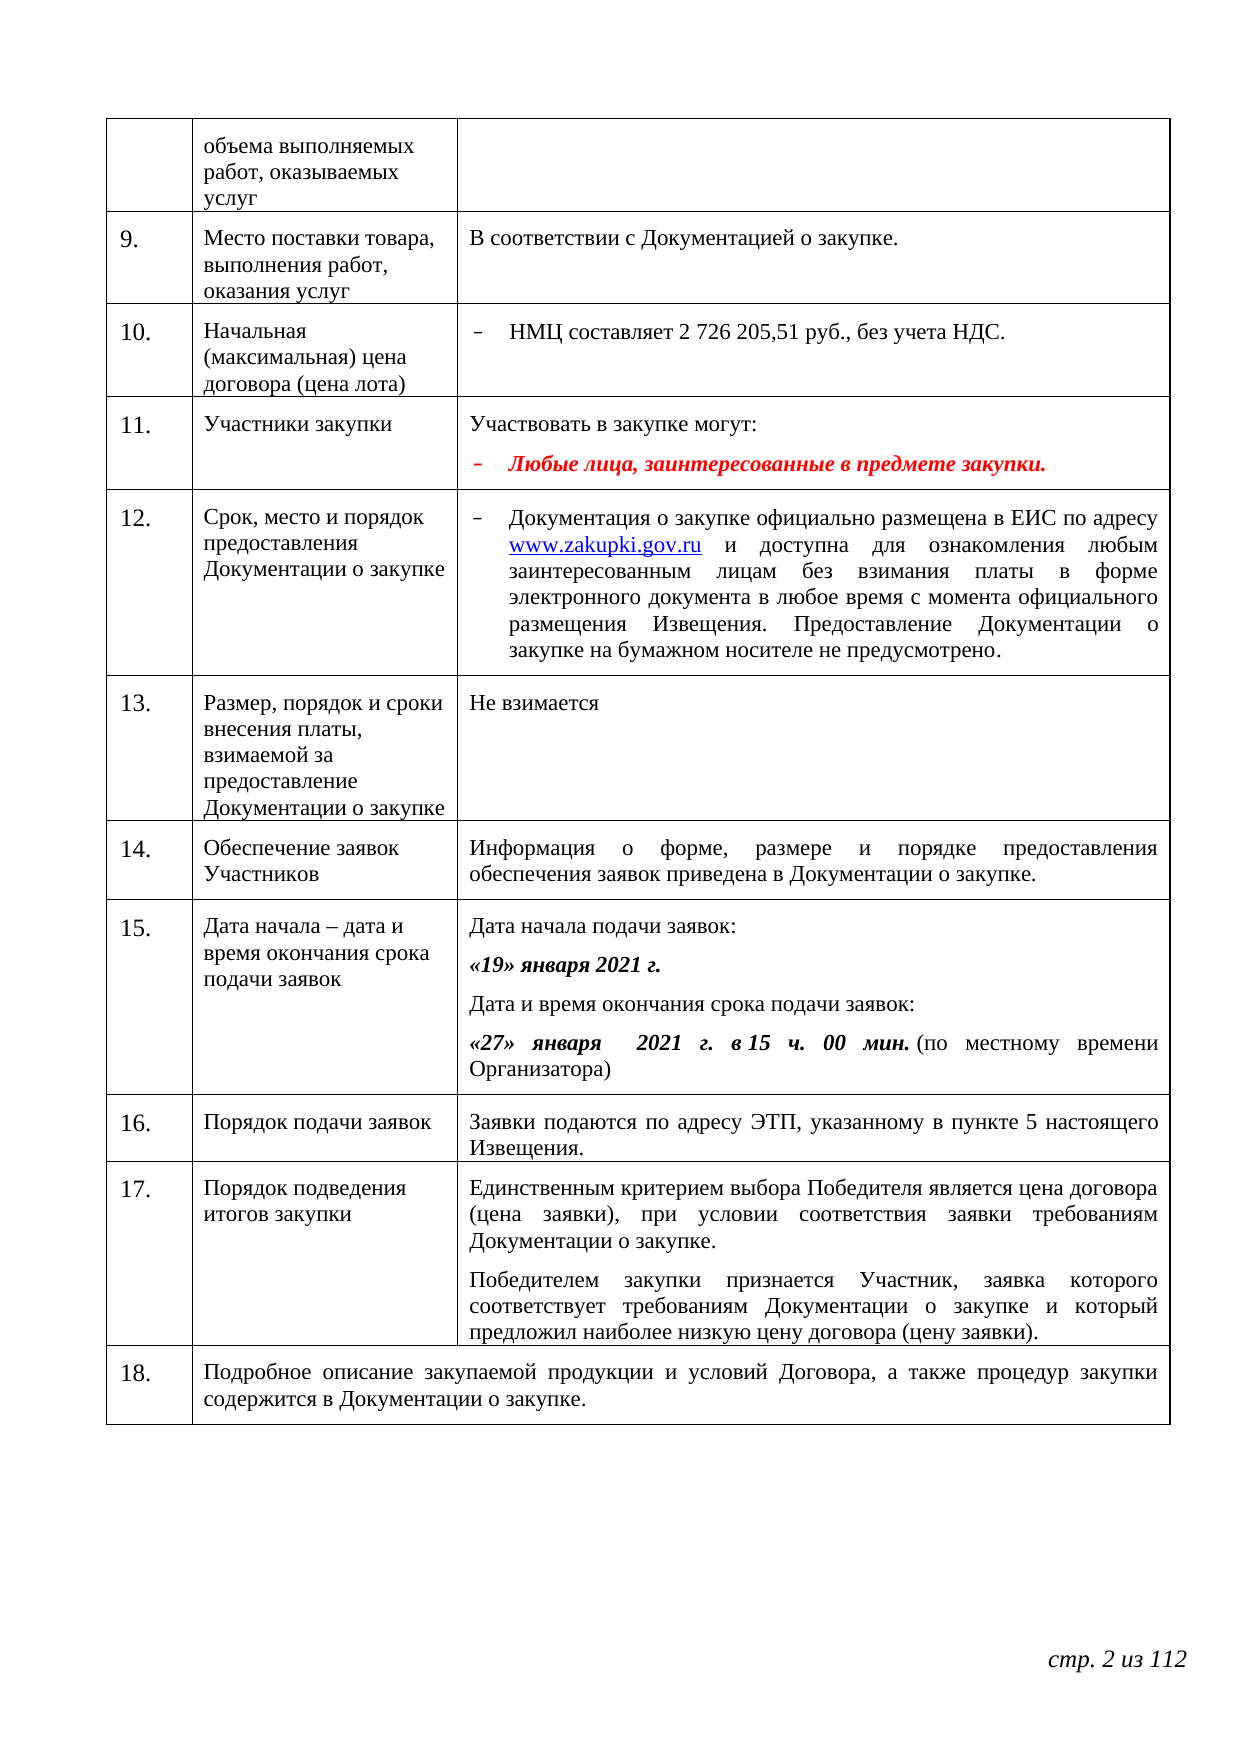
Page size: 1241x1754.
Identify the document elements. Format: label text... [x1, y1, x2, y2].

table_cell [107, 119, 192, 211]
table_cell Документация о закупке официально размещена в ЕИС по адресу www.zakupki.gov.ru и доступна для ознакомления любым заинтересованным лицам без взимания платы в форме электронного документа в любое время с момента официального размещения Извещения. Предоставление Документации о закупке на бумажном носителе не предусмотрено. [458, 490, 1169, 675]
table_cell Дата начала подачи заявок: «19» января 2021 г. Дата и время окончания срока подачи заявок: «27» января 2021 г. в 15 ч. 00 мин. (по местному времени Организатора) [458, 900, 1169, 1094]
table_cell Участвовать в закупке могут: Любые лица, заинтересованные в предмете закупки. [458, 397, 1169, 489]
table_cell [107, 1162, 192, 1345]
table_cell [107, 1095, 192, 1161]
table_cell [107, 212, 192, 303]
table_cell Не взимается [458, 676, 1169, 820]
table_cell Информация о форме, размере и порядке предоставления обеспечения заявок приведена в Документации о закупке. [458, 821, 1169, 899]
table_cell Заявки подаются по адресу ЭТП, указанному в пункте 5 настоящего Извещения. [458, 1095, 1169, 1161]
table_cell Размер, порядок и сроки внесения платы, взимаемой за предоставление Документации о закупке [193, 676, 457, 820]
table_cell [107, 397, 192, 489]
table_cell [107, 821, 192, 899]
table_cell Порядок подведения итогов закупки [193, 1162, 457, 1345]
table_cell Участники закупки [193, 397, 457, 489]
table_cell НМЦ составляет 2 726 205,51 руб., без учета НДС. [458, 304, 1169, 396]
table_cell Дата начала – дата и время окончания срока подачи заявок [193, 900, 457, 1094]
table_cell [107, 1346, 192, 1423]
table_cell Единственным критерием выбора Победителя является цена договора (цена заявки), при условии соответствия заявки требованиям Документации о закупке. Победителем закупки признается Участник, заявка которого соответствует требованиям Документации о закупке и который предложил наиболее низкую цену договора (цену заявки). [458, 1162, 1169, 1345]
table_cell [107, 900, 192, 1094]
table_cell [107, 490, 192, 675]
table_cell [193, 119, 457, 211]
table_cell Обеспечение заявок Участников [193, 821, 457, 899]
table_cell Начальная (максимальная) цена договора (цена лота) [193, 304, 457, 396]
table_cell Срок, место и порядок предоставления Документации о закупке [193, 490, 457, 675]
table_cell Порядок подачи заявок [193, 1095, 457, 1161]
table_cell Подробное описание закупаемой продукции и условий Договора, а также процедур закупки содержится в Документации о закупке. [193, 1346, 1169, 1423]
table_cell Место поставки товара, выполнения работ, оказания услуг [193, 212, 457, 303]
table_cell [458, 119, 1169, 211]
table_cell [107, 304, 192, 396]
table_cell [107, 676, 192, 820]
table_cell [458, 212, 1169, 303]
